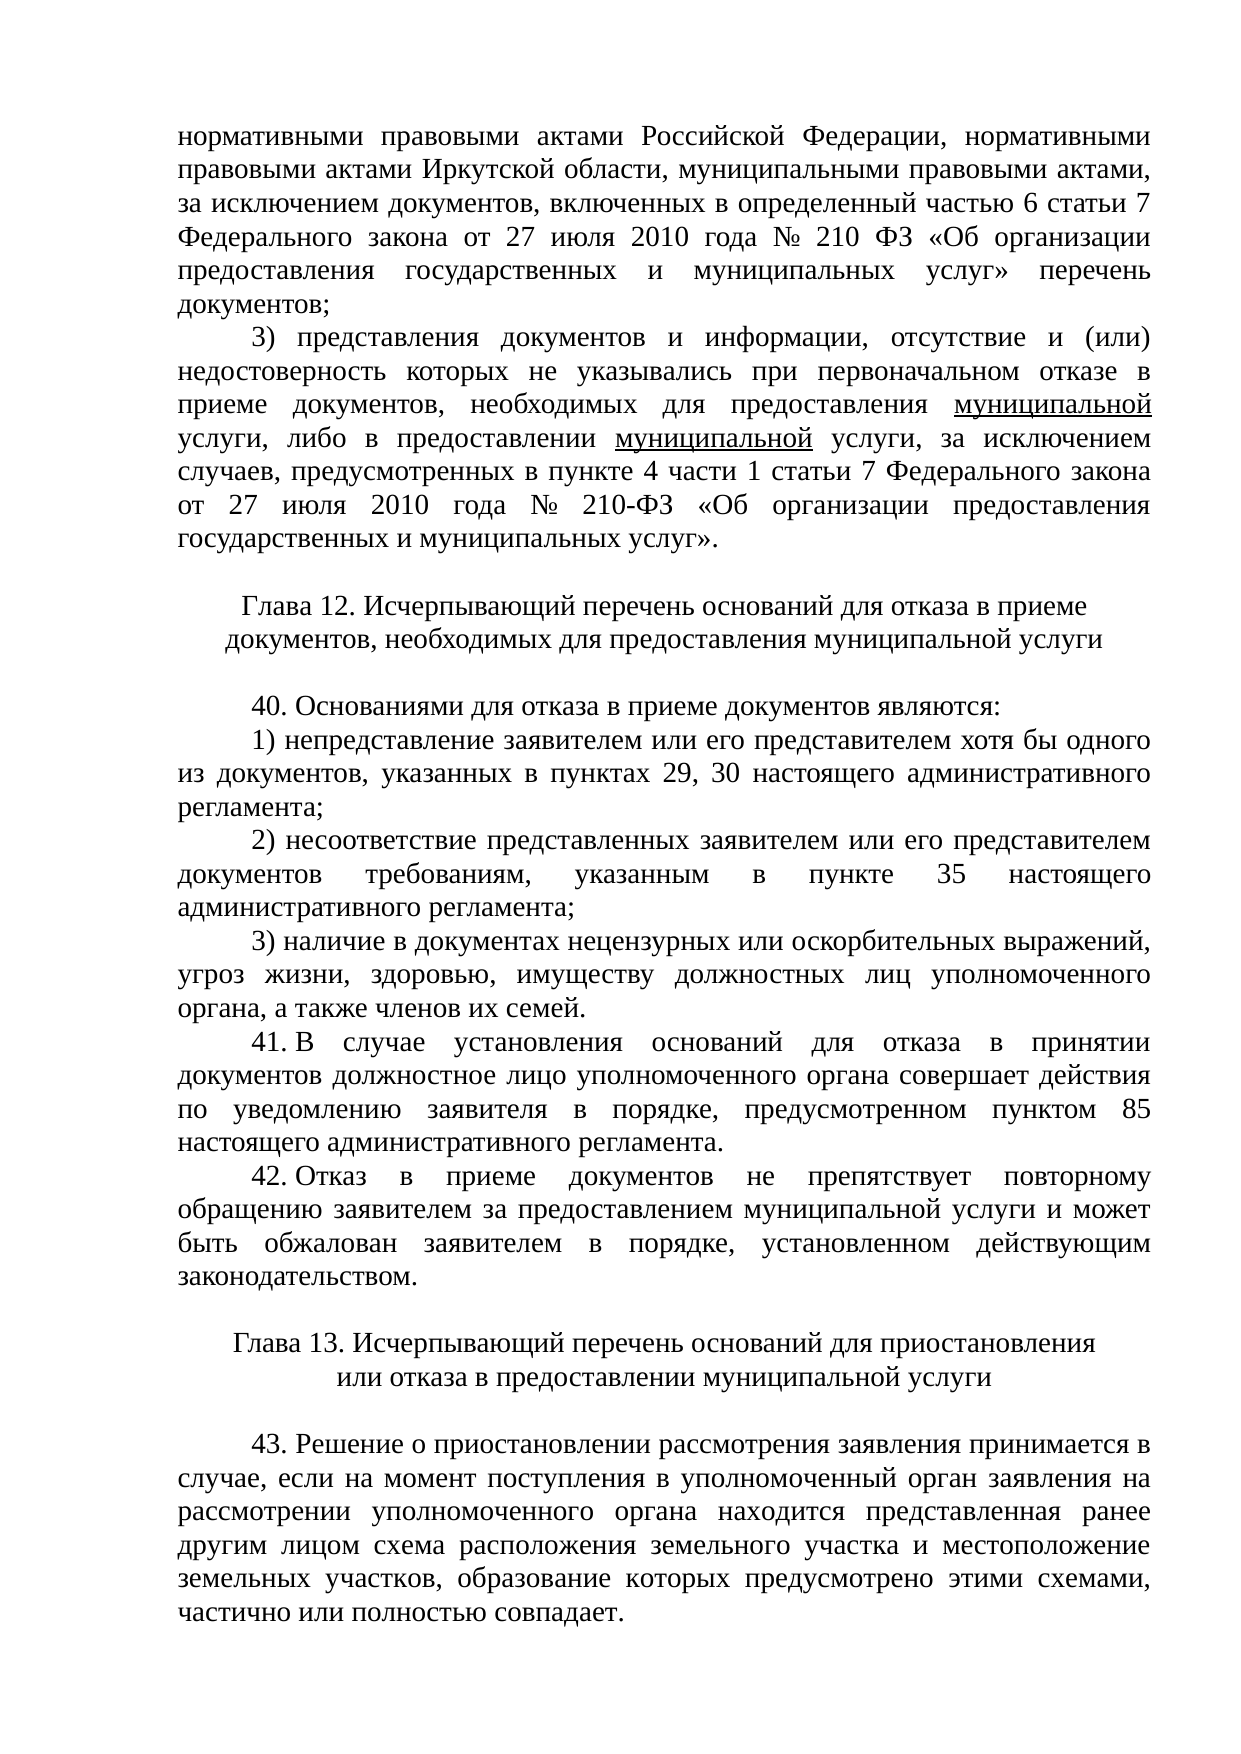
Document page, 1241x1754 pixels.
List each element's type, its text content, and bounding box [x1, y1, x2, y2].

text 41. В случае установления оснований для отказа в принятии документов должностное лицо уполномоченного органа совершает действия по уведомлению заявителя в порядке, предусмотренном пунктом 85 настоящего административного регламента. [177, 1024, 1152, 1158]
text 40. Основаниями для отказа в приеме документов являются: [177, 688, 1152, 722]
text 43. Решение о приостановлении рассмотрения заявления принимается в случае, если на момент поступления в уполномоченный орган заявления на рассмотрении уполномоченного органа находится представленная ранее другим лицом схема расположения земельного участка и местоположение земельных участков, образование которых предусмотрено этими схемами, частично или полностью совпадает. [177, 1426, 1152, 1627]
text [177, 118, 1152, 319]
text 3) наличие в документах нецензурных или оскорбительных выражений, угроз жизни, здоровью, имуществу должностных лиц уполномоченного органа, а также членов их семей. [177, 923, 1152, 1024]
text 3) представления документов и информации, отсутствие и (или) недостоверность которых не указывались при первоначальном отказе в приеме документов, необходимых для предоставления муниципальной услуги, либо в предоставлении муниципальной услуги, за исключением случаев, предусмотренных в пункте 4 части 1 статьи 7 Федерального закона от 27 июля 2010 года № 210-ФЗ «Об организации предоставления государственных и муниципальных услуг». [177, 319, 1152, 554]
text Глава 12. Исчерпывающий перечень оснований для отказа в приеме документов, необходимых для предоставления муниципальной услуги [177, 588, 1152, 655]
text 1) непредставление заявителем или его представителем хотя бы одного из документов, указанных в пунктах 29, 30 настоящего административного регламента; [177, 722, 1152, 822]
text Глава 13. Исчерпывающий перечень оснований для приостановления [177, 1326, 1152, 1359]
text 2) несоответствие представленных заявителем или его представителем документов требованиям, указанным в пункте 35 настоящего административного регламента; [177, 822, 1152, 923]
text 42. Отказ в приеме документов не препятствует повторному обращению заявителем за предоставлением муниципальной услуги и может быть обжалован заявителем в порядке, установленном действующим законодательством. [177, 1158, 1152, 1292]
text или отказа в предоставлении муниципальной услуги [177, 1359, 1152, 1393]
